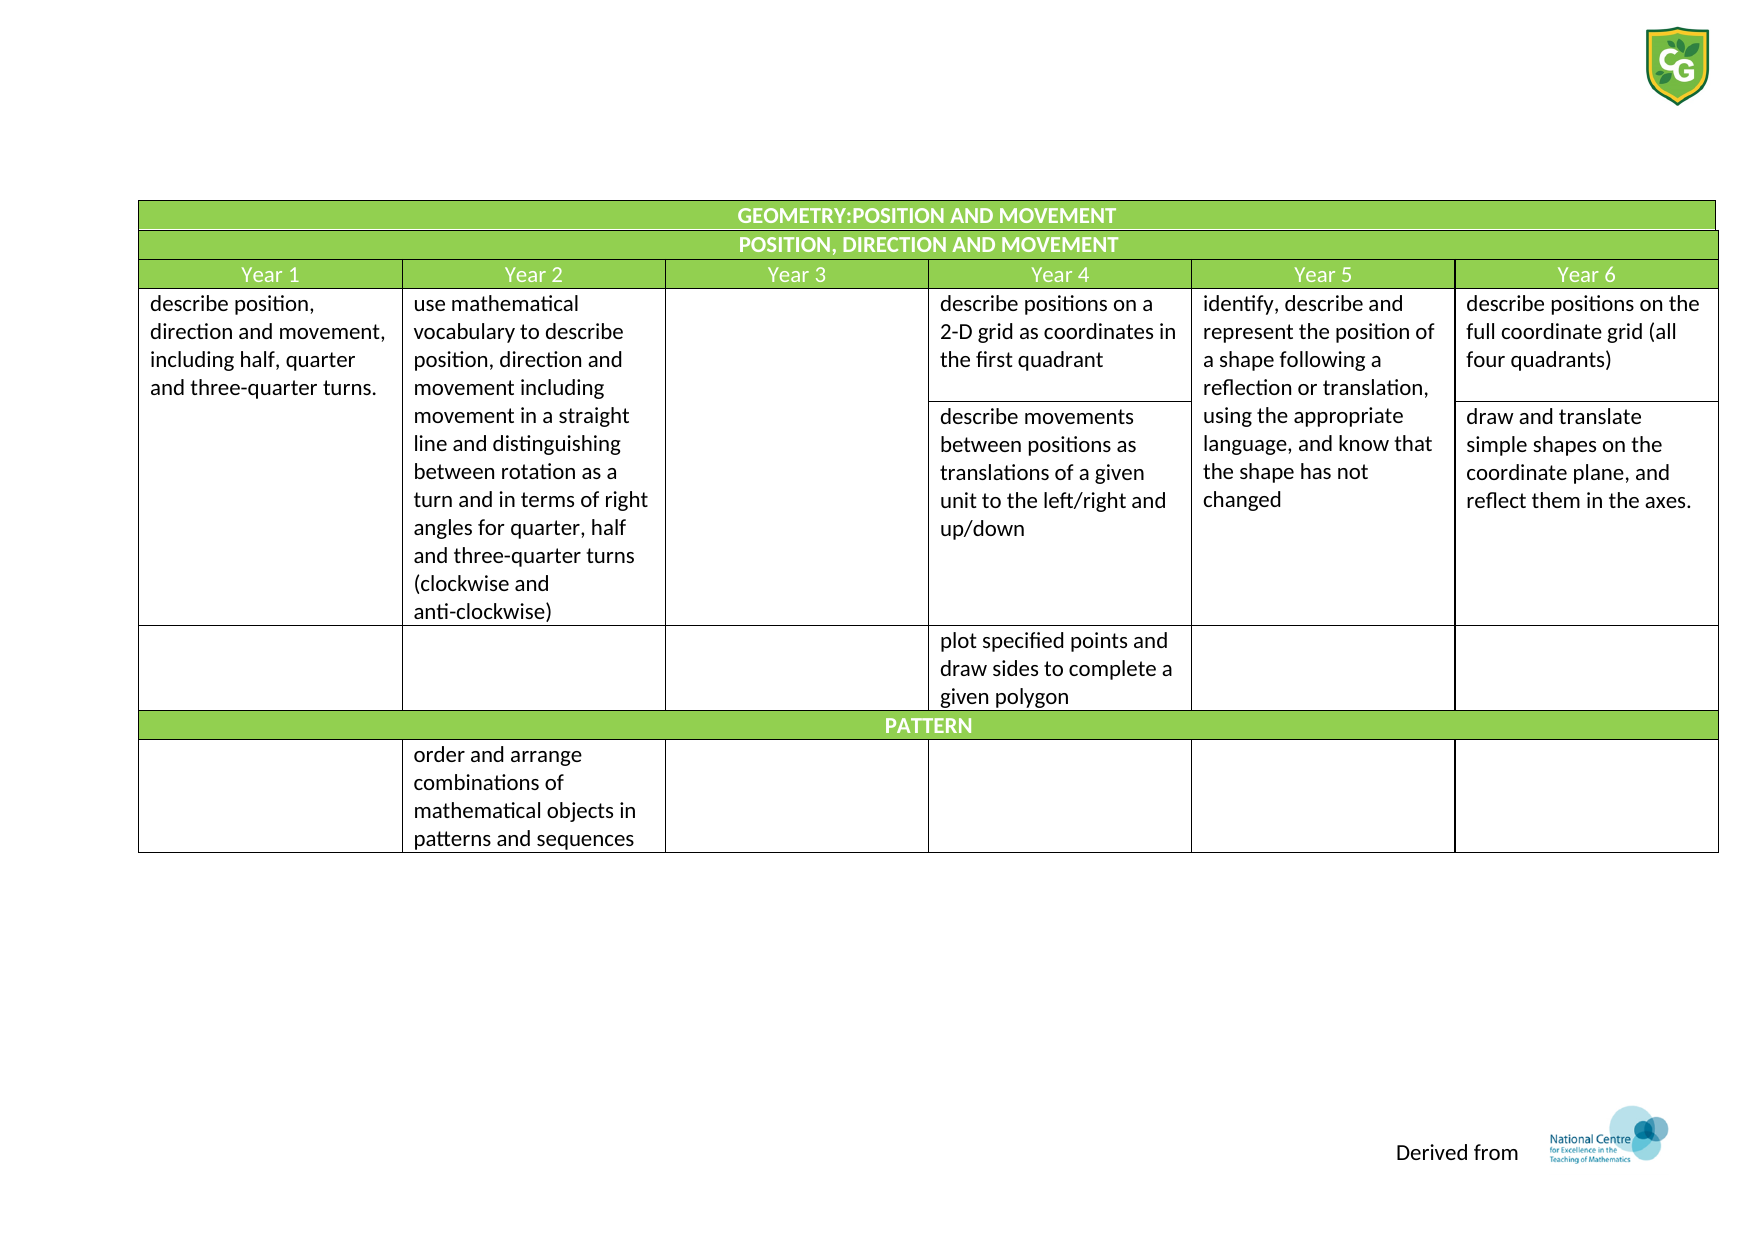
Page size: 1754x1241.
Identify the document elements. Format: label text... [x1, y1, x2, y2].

table_cell order and arrange combinations of mathematical objects in patterns and sequences [403, 740, 665, 852]
table_cell Year 6 [1456, 260, 1718, 288]
table_cell [1456, 740, 1718, 852]
table_cell [666, 626, 928, 710]
table_cell Year 1 [139, 260, 402, 288]
table_cell Year 2 [403, 260, 665, 288]
table_cell PATTERN [139, 711, 1718, 739]
table_cell [929, 740, 1191, 852]
table_cell [1456, 626, 1718, 710]
table_header GEOMETRY:POSITION AND MOVEMENT [139, 201, 1715, 229]
table_cell Year 3 [666, 260, 928, 288]
table_cell describe positions on a 2-D grid as coordinates in the first quadrant [929, 289, 1191, 401]
table_cell [403, 626, 665, 710]
table_cell [1192, 626, 1454, 710]
picture [1642, 23, 1713, 109]
table_cell describe positions on the full coordinate grid (all four quadrants) [1456, 289, 1718, 401]
table_cell use mathematical vocabulary to describe position, direction and movement including movement in a straight line and distinguishing between rotation as a turn and in terms of right angles for quarter, half and three-quarter turns (clockwise and anti-clockwise) [403, 289, 665, 625]
table_cell [139, 740, 402, 852]
table_cell [666, 289, 928, 625]
table_cell Year 5 [1192, 260, 1454, 288]
table_cell identify, describe and represent the position of a shape following a reflection or translation, using the appropriate language, and know that the shape has not changed [1192, 289, 1454, 625]
table_cell [666, 740, 928, 852]
table_cell describe position, direction and movement, including half, quarter and three-quarter turns. [139, 289, 402, 625]
picture [1548, 1103, 1669, 1175]
table_cell describe movements between positions as translations of a given unit to the left/right and up/down [929, 402, 1191, 625]
table_cell [1192, 740, 1454, 852]
table_cell draw and translate simple shapes on the coordinate plane, and reflect them in the axes. [1456, 402, 1718, 625]
table_cell POSITION, DIRECTION AND MOVEMENT [139, 231, 1718, 259]
table_cell Year 4 [929, 260, 1191, 288]
table_cell [139, 626, 402, 710]
table_cell plot specified points and draw sides to complete a given polygon [929, 626, 1191, 710]
